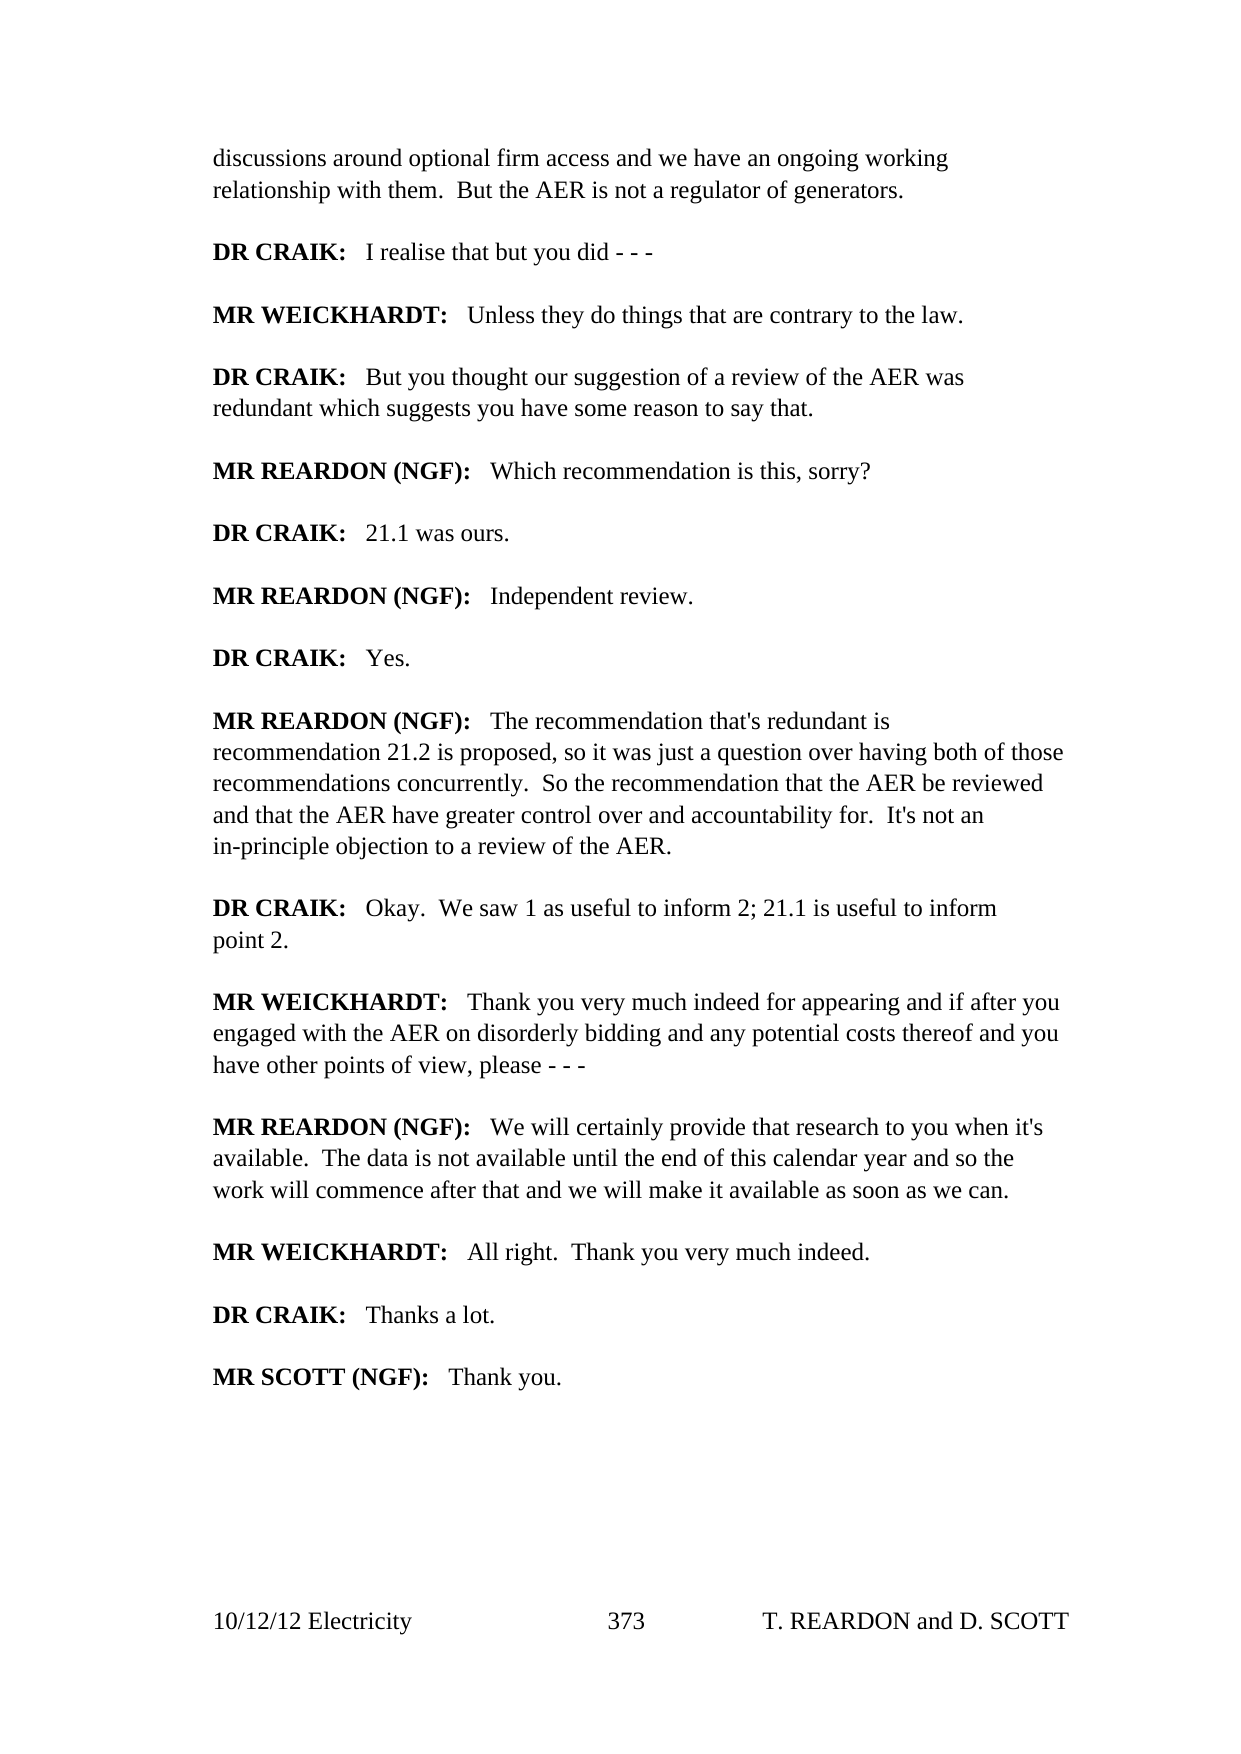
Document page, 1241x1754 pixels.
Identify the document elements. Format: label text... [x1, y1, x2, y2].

text MR REARDON (NGF): We will certainly provide that research to you when it's available. The data is not available until the end of this calendar year and so the work will commence after that and we will make it available as soon as we can. [213, 1111, 1069, 1204]
text MR SCOTT (NGF): Thank you. [213, 1361, 1069, 1392]
text DR CRAIK: Yes. [213, 642, 1069, 673]
text DR CRAIK: 21.1 was ours. [213, 517, 1069, 548]
text MR WEICKHARDT: All right. Thank you very much indeed. [213, 1236, 1069, 1267]
text DR CRAIK: Thanks a lot. [213, 1298, 1069, 1329]
text DR CRAIK: But you thought our suggestion of a review of the AER was redundant which suggests you have some reason to say that. [213, 361, 1069, 423]
text MR WEICKHARDT: Thank you very much indeed for appearing and if after you engaged with the AER on disorderly bidding and any potential costs thereof and you have other points of view, please - - - [213, 986, 1069, 1079]
text MR REARDON (NGF): The recommendation that's redundant is recommendation 21.2 is proposed, so it was just a question over having both of those recommendations concurrently. So the recommendation that the AER be reviewed and that the AER have greater control over and accountability for. It's not an in-principle objection to a review of the AER. [213, 704, 1069, 861]
text DR CRAIK: I realise that but you did - - - [213, 236, 1069, 267]
text MR REARDON (NGF): Independent review. [213, 579, 1069, 611]
text MR REARDON (NGF): Which recommendation is this, sorry? [213, 454, 1069, 486]
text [213, 142, 1069, 204]
text MR WEICKHARDT: Unless they do things that are contrary to the law. [213, 298, 1069, 329]
text DR CRAIK: Okay. We saw 1 as useful to inform 2; 21.1 is useful to inform point 2. [213, 892, 1069, 954]
